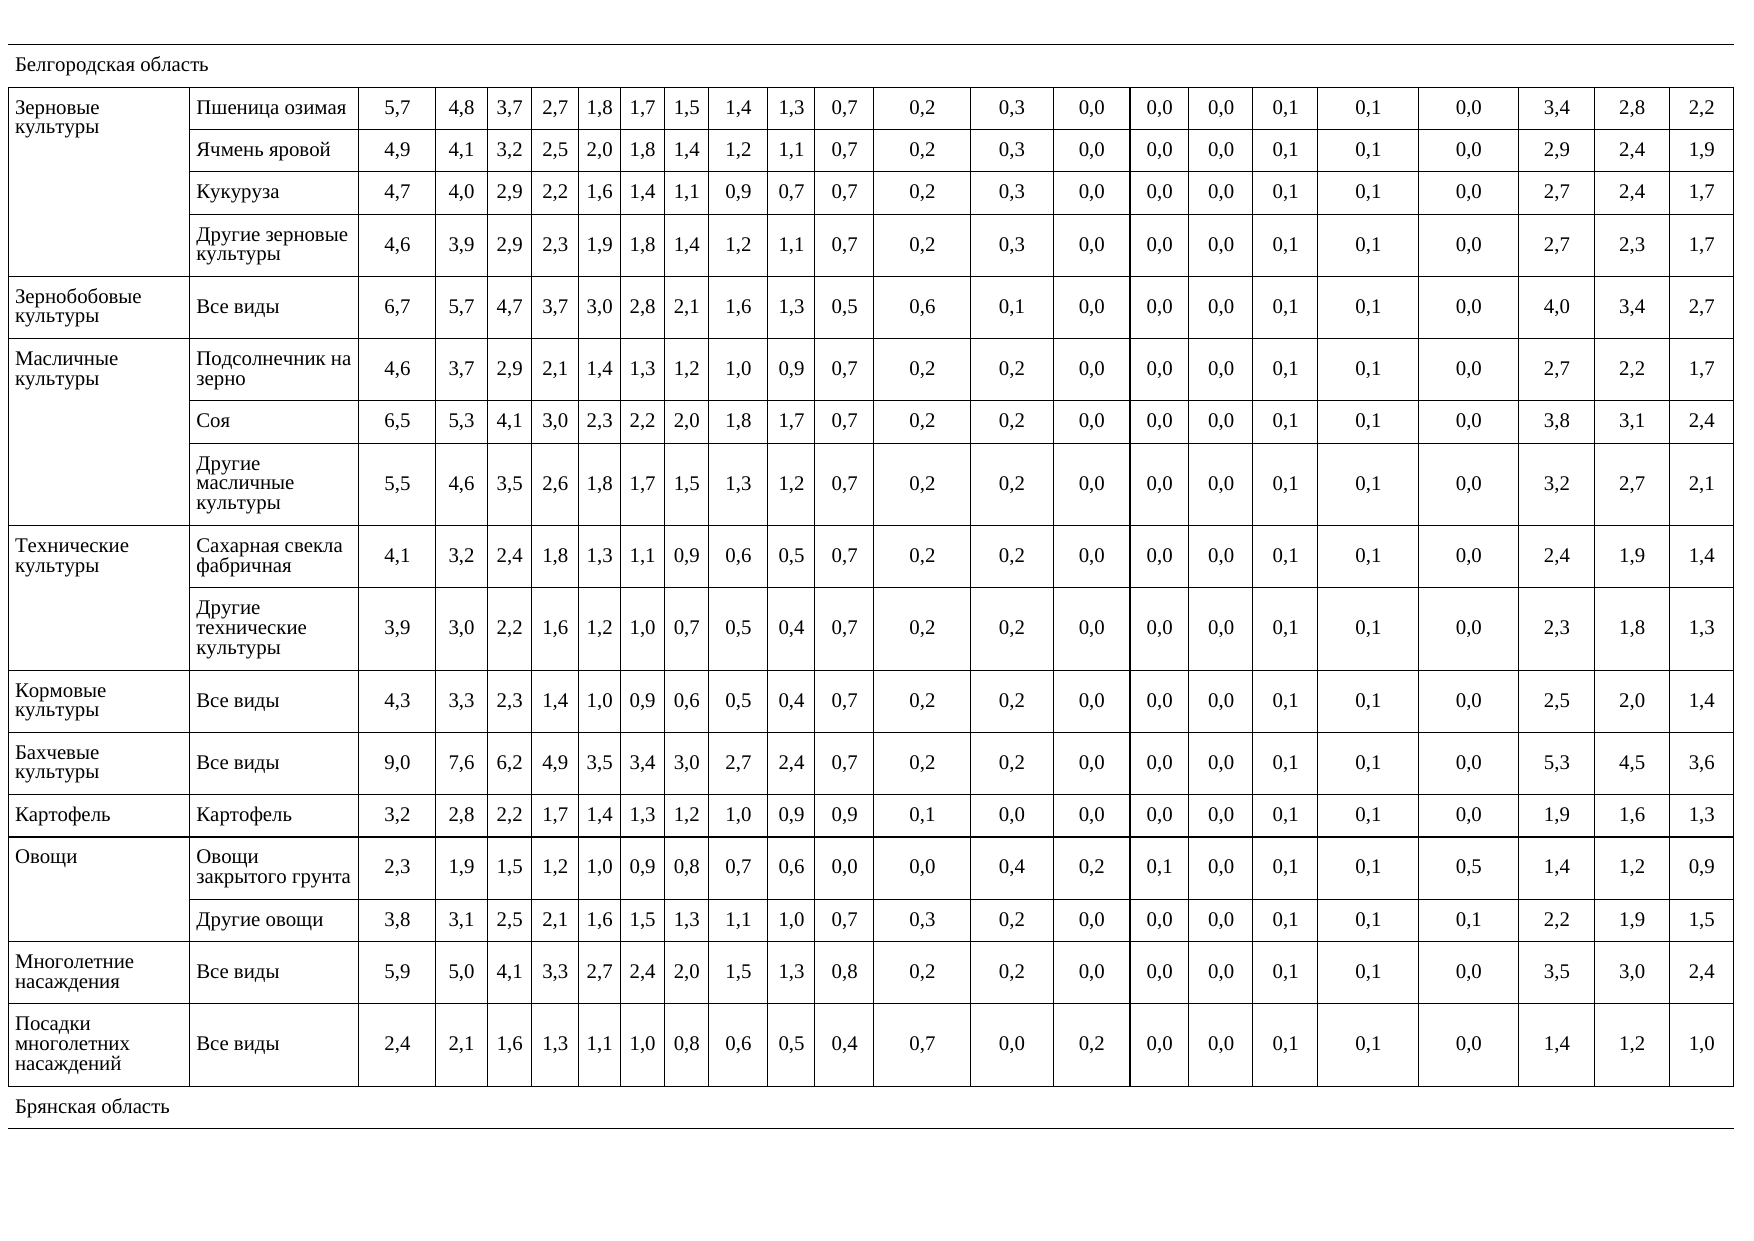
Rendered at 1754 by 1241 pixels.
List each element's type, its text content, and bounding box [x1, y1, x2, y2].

table_cell 2,1 [532, 339, 578, 400]
table_cell 0,1 [1318, 733, 1418, 794]
table_cell 0,7 [709, 838, 767, 899]
table_cell 3,0 [436, 588, 487, 669]
table_cell Другие масличные культуры [190, 444, 358, 525]
table_cell 0,4 [768, 588, 814, 669]
table_cell 0,6 [874, 277, 970, 338]
table_cell 1,8 [621, 130, 664, 171]
table_cell 2,3 [1519, 588, 1594, 669]
table_cell 0,1 [1253, 838, 1317, 899]
table_cell Овощи закрытого грунта [190, 838, 358, 899]
table_cell 0,9 [621, 671, 664, 732]
table_cell 0,1 [1318, 900, 1418, 941]
table_cell 1,2 [709, 130, 767, 171]
table_cell 1,8 [532, 526, 578, 587]
table_cell 0,8 [665, 838, 708, 899]
table_cell 0,0 [1131, 526, 1188, 587]
table_cell 3,4 [621, 733, 664, 794]
table_cell 0,1 [1253, 526, 1317, 587]
table_cell 1,6 [1595, 795, 1669, 836]
table_cell 0,9 [709, 172, 767, 213]
table_cell 0,1 [1318, 1004, 1418, 1086]
table_cell 2,4 [488, 526, 531, 587]
table_cell 0,0 [1419, 942, 1518, 1003]
table_cell Кукуруза [190, 172, 358, 213]
table_cell 1,7 [1670, 172, 1733, 213]
table_cell 3,1 [1595, 401, 1669, 443]
table_cell 0,2 [971, 671, 1053, 732]
table_cell 0,1 [1253, 1004, 1317, 1086]
table_cell 1,4 [1670, 526, 1733, 587]
table_cell 2,0 [665, 942, 708, 1003]
table_cell 0,0 [1054, 88, 1129, 129]
table_cell 0,2 [971, 900, 1053, 941]
table_cell 0,0 [1419, 215, 1518, 276]
table_cell 1,2 [1595, 838, 1669, 899]
table_cell 0,7 [815, 900, 873, 941]
table_cell 4,6 [359, 339, 435, 400]
table_cell 1,4 [1670, 671, 1733, 732]
table_cell 1,4 [665, 130, 708, 171]
table_cell 0,0 [1419, 401, 1518, 443]
table_cell 3,5 [579, 733, 620, 794]
table_cell 0,3 [971, 130, 1053, 171]
table_cell 0,4 [971, 838, 1053, 899]
table_cell 1,3 [709, 444, 767, 525]
table_cell 0,7 [815, 215, 873, 276]
table_cell Пшеница озимая [190, 88, 358, 129]
table_cell 0,0 [1054, 130, 1129, 171]
table_cell 0,0 [1189, 277, 1252, 338]
table_cell 4,0 [436, 172, 487, 213]
table_cell 2,1 [665, 277, 708, 338]
table_cell 3,9 [436, 215, 487, 276]
table_cell 1,4 [709, 88, 767, 129]
table_cell 0,2 [874, 444, 970, 525]
table_cell 0,1 [1318, 588, 1418, 669]
table_cell 1,7 [621, 444, 664, 525]
table_cell 0,0 [1189, 942, 1252, 1003]
table_cell 4,1 [359, 526, 435, 587]
table_cell Многолетние насаждения [9, 942, 189, 1003]
table_cell 0,5 [768, 526, 814, 587]
table_cell 3,9 [359, 588, 435, 669]
table_cell 0,0 [1419, 277, 1518, 338]
table_cell 2,8 [436, 795, 487, 836]
table_cell 0,0 [1419, 1004, 1518, 1086]
table_cell 0,1 [1318, 942, 1418, 1003]
table_cell 2,9 [1519, 130, 1594, 171]
table_cell 0,2 [971, 588, 1053, 669]
table_cell 3,0 [1595, 942, 1669, 1003]
table_cell 0,7 [665, 588, 708, 669]
table_cell 0,0 [1419, 172, 1518, 213]
table_cell 0,0 [1131, 130, 1188, 171]
table_cell 1,4 [665, 215, 708, 276]
table_cell 1,8 [579, 88, 620, 129]
table_cell 2,2 [1519, 900, 1594, 941]
table_cell Подсолнечник на зерно [190, 339, 358, 400]
table_cell 0,2 [874, 88, 970, 129]
table_cell 0,1 [971, 277, 1053, 338]
table_cell 1,5 [488, 838, 531, 899]
table_cell 0,7 [815, 733, 873, 794]
table_cell 1,0 [621, 588, 664, 669]
table_cell 3,8 [359, 900, 435, 941]
table_cell 0,6 [768, 838, 814, 899]
table_cell 0,2 [971, 339, 1053, 400]
table_cell 0,8 [665, 1004, 708, 1086]
table_cell 0,5 [815, 277, 873, 338]
table_cell 2,7 [1595, 444, 1669, 525]
table_cell 2,7 [709, 733, 767, 794]
table_cell 3,2 [359, 795, 435, 836]
table_cell Все виды [190, 733, 358, 794]
table_cell 1,3 [665, 900, 708, 941]
table_cell 1,2 [665, 339, 708, 400]
table_cell 9,0 [359, 733, 435, 794]
table_cell Посадки многолетних насаждений [9, 1004, 189, 1086]
table_cell 2,6 [532, 444, 578, 525]
table_cell 0,0 [1054, 401, 1129, 443]
table_cell 0,0 [1131, 671, 1188, 732]
table_cell 0,0 [1131, 444, 1188, 525]
table_cell Все виды [190, 277, 358, 338]
table_cell 1,0 [709, 339, 767, 400]
table_cell 2,7 [1519, 172, 1594, 213]
table_cell 0,7 [815, 444, 873, 525]
table_cell 1,4 [579, 339, 620, 400]
table_cell 0,0 [1054, 588, 1129, 669]
table_cell 1,0 [768, 900, 814, 941]
table_cell 0,0 [1189, 444, 1252, 525]
table_cell 0,1 [1318, 671, 1418, 732]
table_cell 0,0 [1054, 339, 1129, 400]
table_cell 1,2 [768, 444, 814, 525]
table_cell 0,0 [1054, 733, 1129, 794]
table_cell 0,1 [1318, 444, 1418, 525]
table_cell 2,0 [579, 130, 620, 171]
table_cell 0,0 [1419, 526, 1518, 587]
table_cell 0,1 [1253, 900, 1317, 941]
table_cell 0,1 [1253, 942, 1317, 1003]
table_cell 0,1 [1318, 172, 1418, 213]
table_cell Сахарная свекла фабричная [190, 526, 358, 587]
table_cell 2,5 [1519, 671, 1594, 732]
table_cell 1,8 [579, 444, 620, 525]
table_cell 2,0 [1595, 671, 1669, 732]
table_cell 0,9 [768, 339, 814, 400]
table_cell 0,1 [1253, 671, 1317, 732]
table_cell 2,5 [532, 130, 578, 171]
table_cell 4,1 [488, 942, 531, 1003]
table_cell 0,2 [874, 671, 970, 732]
table_cell 0,1 [1318, 526, 1418, 587]
table_cell 0,0 [1419, 88, 1518, 129]
table_cell 4,3 [359, 671, 435, 732]
table_cell 1,9 [1595, 900, 1669, 941]
table_cell 0,1 [1318, 277, 1418, 338]
table_cell 3,0 [665, 733, 708, 794]
table_cell 0,0 [1419, 795, 1518, 836]
table_cell 2,4 [621, 942, 664, 1003]
table_cell 0,0 [1189, 401, 1252, 443]
table_cell 2,4 [359, 1004, 435, 1086]
table_cell 2,3 [532, 215, 578, 276]
table_cell 0,2 [971, 733, 1053, 794]
table_cell 0,1 [1253, 795, 1317, 836]
table_cell 2,8 [1595, 88, 1669, 129]
table_cell 2,3 [1595, 215, 1669, 276]
table_cell 3,7 [532, 277, 578, 338]
table_cell 0,0 [1189, 733, 1252, 794]
table_cell Кормовые культуры [9, 671, 189, 732]
table_cell 4,6 [436, 444, 487, 525]
table_cell 2,2 [1670, 88, 1733, 129]
table_cell 0,1 [1253, 172, 1317, 213]
table_cell 3,0 [532, 401, 578, 443]
table_cell 2,0 [665, 401, 708, 443]
table_cell 2,4 [1670, 942, 1733, 1003]
table_cell 2,7 [532, 88, 578, 129]
table_cell 3,3 [532, 942, 578, 1003]
table_cell 0,2 [874, 942, 970, 1003]
table_cell 1,3 [621, 339, 664, 400]
table_cell 0,1 [1253, 277, 1317, 338]
table_cell 0,0 [1131, 215, 1188, 276]
table_cell 0,0 [1189, 526, 1252, 587]
table_cell 4,8 [436, 88, 487, 129]
table_cell 1,3 [1670, 588, 1733, 669]
table_cell 1,2 [709, 215, 767, 276]
table_cell Соя [190, 401, 358, 443]
table_cell 3,4 [1595, 277, 1669, 338]
table_cell 0,9 [621, 838, 664, 899]
table_cell 0,9 [665, 526, 708, 587]
table_cell 0,5 [709, 671, 767, 732]
table_cell 1,0 [1670, 1004, 1733, 1086]
table_cell 4,7 [488, 277, 531, 338]
table_cell 0,0 [815, 838, 873, 899]
table_cell 2,7 [1519, 339, 1594, 400]
table_cell 0,1 [1419, 900, 1518, 941]
table_cell 0,7 [815, 671, 873, 732]
table_cell Овощи [9, 838, 189, 941]
table_cell 0,0 [1189, 339, 1252, 400]
table_cell 1,6 [709, 277, 767, 338]
table_cell 0,0 [1131, 1004, 1188, 1086]
table_cell 0,1 [1253, 444, 1317, 525]
table_cell 0,0 [971, 1004, 1053, 1086]
table_cell 2,1 [1670, 444, 1733, 525]
table_cell 1,7 [621, 88, 664, 129]
table_cell 4,6 [359, 215, 435, 276]
table_cell 0,0 [971, 795, 1053, 836]
table_cell 1,8 [709, 401, 767, 443]
table_cell 0,2 [874, 130, 970, 171]
table_cell 1,9 [1595, 526, 1669, 587]
table_cell 2,4 [768, 733, 814, 794]
table_cell 0,7 [815, 88, 873, 129]
table_cell 0,0 [1054, 444, 1129, 525]
table_cell 0,3 [971, 215, 1053, 276]
table_cell Зернобобовые культуры [9, 277, 189, 338]
table_cell 0,2 [874, 588, 970, 669]
table_cell 1,5 [709, 942, 767, 1003]
table_cell 0,7 [815, 130, 873, 171]
table_cell 0,1 [1253, 401, 1317, 443]
table_cell 0,1 [1318, 838, 1418, 899]
table_cell 1,4 [1519, 1004, 1594, 1086]
table_cell Все виды [190, 1004, 358, 1086]
table_cell 2,1 [532, 900, 578, 941]
table_cell 0,0 [1189, 900, 1252, 941]
table_cell 1,0 [621, 1004, 664, 1086]
table_cell Все виды [190, 671, 358, 732]
table_cell 6,2 [488, 733, 531, 794]
table_cell 0,0 [1189, 795, 1252, 836]
table_cell 0,6 [709, 1004, 767, 1086]
table_cell 0,2 [874, 526, 970, 587]
table_cell 0,0 [1189, 130, 1252, 171]
table_cell 2,2 [1595, 339, 1669, 400]
table_cell Другие технические культуры [190, 588, 358, 669]
table_cell 0,0 [1131, 942, 1188, 1003]
table_cell 3,5 [488, 444, 531, 525]
table_cell 1,1 [768, 215, 814, 276]
table_cell 6,5 [359, 401, 435, 443]
table_cell 0,0 [1131, 88, 1188, 129]
table_cell 0,0 [1419, 588, 1518, 669]
table_cell 3,4 [1519, 88, 1594, 129]
table_cell 1,0 [579, 671, 620, 732]
table_cell 2,3 [579, 401, 620, 443]
table_cell 1,7 [1670, 215, 1733, 276]
table_cell Технические культуры [9, 526, 189, 669]
table_cell 0,4 [815, 1004, 873, 1086]
table_cell 0,1 [1253, 588, 1317, 669]
table_cell 0,4 [768, 671, 814, 732]
table_cell 6,7 [359, 277, 435, 338]
table_cell 0,2 [874, 172, 970, 213]
table_cell 0,0 [1131, 401, 1188, 443]
table_cell 0,1 [1318, 88, 1418, 129]
table_cell 1,4 [532, 671, 578, 732]
table_cell 2,5 [488, 900, 531, 941]
table_cell 0,0 [1054, 526, 1129, 587]
table_cell 0,0 [1054, 172, 1129, 213]
table_cell 0,2 [971, 401, 1053, 443]
table_cell 1,4 [621, 172, 664, 213]
table_cell 0,0 [1419, 339, 1518, 400]
table_cell 2,9 [488, 339, 531, 400]
table_cell 5,5 [359, 444, 435, 525]
table_cell 0,0 [1419, 444, 1518, 525]
table_cell 0,7 [815, 588, 873, 669]
table_cell 5,0 [436, 942, 487, 1003]
table_cell Все виды [190, 942, 358, 1003]
table_cell 0,0 [1419, 733, 1518, 794]
table_cell 4,1 [436, 130, 487, 171]
table_cell 0,7 [815, 401, 873, 443]
table_cell 0,0 [1131, 795, 1188, 836]
table_cell 0,0 [1054, 900, 1129, 941]
table_cell Брянская область [8, 1087, 1734, 1128]
table_cell 0,2 [971, 942, 1053, 1003]
table_cell 2,3 [488, 671, 531, 732]
table_cell 1,2 [532, 838, 578, 899]
table_cell 0,0 [1131, 733, 1188, 794]
table_cell 1,6 [532, 588, 578, 669]
table_cell 3,0 [579, 277, 620, 338]
table_cell 0,1 [1318, 130, 1418, 171]
table_cell 0,2 [1054, 1004, 1129, 1086]
table_cell 0,0 [1189, 88, 1252, 129]
table_cell Картофель [190, 795, 358, 836]
table_cell 0,1 [1253, 130, 1317, 171]
table_cell 1,6 [579, 172, 620, 213]
table_cell 2,2 [621, 401, 664, 443]
table_cell 1,0 [579, 838, 620, 899]
table_cell 3,3 [436, 671, 487, 732]
table_cell 0,1 [874, 795, 970, 836]
table_cell 1,3 [621, 795, 664, 836]
table_cell 0,0 [1131, 172, 1188, 213]
table_cell 0,5 [1419, 838, 1518, 899]
table_cell 0,0 [1189, 215, 1252, 276]
table_cell 7,6 [436, 733, 487, 794]
table_cell 1,5 [665, 88, 708, 129]
table_cell 4,1 [488, 401, 531, 443]
table_cell 0,0 [1054, 795, 1129, 836]
table_cell 0,1 [1318, 401, 1418, 443]
table_cell 0,6 [709, 526, 767, 587]
table_cell 1,6 [488, 1004, 531, 1086]
table_cell 3,5 [1519, 942, 1594, 1003]
table_cell 0,1 [1253, 339, 1317, 400]
table_cell 5,7 [436, 277, 487, 338]
table_cell 1,9 [1670, 130, 1733, 171]
table_cell 0,0 [1189, 588, 1252, 669]
table_cell 0,0 [1419, 671, 1518, 732]
table_cell 1,9 [1519, 795, 1594, 836]
table_cell 0,0 [1131, 339, 1188, 400]
table_cell 0,1 [1318, 339, 1418, 400]
table_cell 0,0 [1054, 671, 1129, 732]
table_cell 1,9 [579, 215, 620, 276]
table_cell 0,2 [874, 733, 970, 794]
table_cell 1,2 [579, 588, 620, 669]
table_cell 0,1 [1131, 838, 1188, 899]
table_cell 1,6 [579, 900, 620, 941]
table_cell 2,4 [1670, 401, 1733, 443]
table_cell 3,1 [436, 900, 487, 941]
table_cell 0,9 [1670, 838, 1733, 899]
table_cell 2,4 [1595, 130, 1669, 171]
table_cell 0,7 [815, 339, 873, 400]
table_cell 0,5 [768, 1004, 814, 1086]
table_cell 4,9 [532, 733, 578, 794]
table_cell 1,5 [621, 900, 664, 941]
table_cell 5,3 [436, 401, 487, 443]
table_cell 1,7 [768, 401, 814, 443]
table_cell 2,9 [488, 215, 531, 276]
table_cell 0,8 [815, 942, 873, 1003]
table_cell 0,1 [1253, 215, 1317, 276]
table_cell 3,2 [488, 130, 531, 171]
table_cell 0,7 [768, 172, 814, 213]
table_cell 1,5 [665, 444, 708, 525]
table_cell 1,2 [1595, 1004, 1669, 1086]
table_cell 3,8 [1519, 401, 1594, 443]
table_cell 0,2 [874, 215, 970, 276]
table_cell 4,9 [359, 130, 435, 171]
table_cell 0,1 [1253, 88, 1317, 129]
table_cell 1,5 [1670, 900, 1733, 941]
table_cell 0,0 [1189, 172, 1252, 213]
table_cell 0,1 [1318, 795, 1418, 836]
table_cell Бахчевые культуры [9, 733, 189, 794]
table_cell 2,2 [532, 172, 578, 213]
table_cell 1,0 [709, 795, 767, 836]
table_cell 0,9 [768, 795, 814, 836]
table_cell 0,1 [1318, 215, 1418, 276]
table_cell 4,0 [1519, 277, 1594, 338]
table_cell 2,4 [1519, 526, 1594, 587]
table_cell Другие зерновые культуры [190, 215, 358, 276]
table_cell 0,0 [1419, 130, 1518, 171]
table_cell 0,3 [971, 88, 1053, 129]
table_cell 0,0 [874, 838, 970, 899]
table_cell 3,7 [436, 339, 487, 400]
table_cell 4,7 [359, 172, 435, 213]
table_cell 0,3 [874, 900, 970, 941]
table_cell 0,1 [1253, 733, 1317, 794]
table_cell 2,3 [359, 838, 435, 899]
table_cell Белгородская область [8, 45, 1734, 87]
table_cell Зерновые культуры [9, 88, 189, 276]
table_cell 3,2 [436, 526, 487, 587]
table_cell 0,6 [665, 671, 708, 732]
table_cell 1,9 [436, 838, 487, 899]
table_cell 1,3 [768, 942, 814, 1003]
table_cell 1,2 [665, 795, 708, 836]
table_cell 3,6 [1670, 733, 1733, 794]
table_cell 0,7 [815, 172, 873, 213]
table_cell 5,3 [1519, 733, 1594, 794]
table_cell 0,3 [971, 172, 1053, 213]
table_cell 2,7 [1519, 215, 1594, 276]
table_cell Ячмень яровой [190, 130, 358, 171]
table_cell 0,0 [1131, 277, 1188, 338]
table_cell 3,2 [1519, 444, 1594, 525]
table_cell 2,7 [1670, 277, 1733, 338]
table_cell 0,0 [1054, 277, 1129, 338]
table_cell 1,1 [768, 130, 814, 171]
table_cell 1,1 [665, 172, 708, 213]
table_cell 2,4 [1595, 172, 1669, 213]
table_cell 0,7 [874, 1004, 970, 1086]
table_cell 0,0 [1189, 838, 1252, 899]
table_cell 2,9 [488, 172, 531, 213]
table_cell 5,7 [359, 88, 435, 129]
table_cell 0,0 [1131, 900, 1188, 941]
table_cell 3,7 [488, 88, 531, 129]
table_cell 0,2 [874, 401, 970, 443]
table_cell 1,3 [768, 277, 814, 338]
table_cell 0,0 [1189, 1004, 1252, 1086]
table_cell 0,0 [1131, 588, 1188, 669]
table_cell 1,1 [709, 900, 767, 941]
table_cell Другие овощи [190, 900, 358, 941]
table_cell 2,8 [621, 277, 664, 338]
table_cell 1,1 [579, 1004, 620, 1086]
table_cell 1,3 [532, 1004, 578, 1086]
table_cell 0,0 [1189, 671, 1252, 732]
table_cell 1,7 [532, 795, 578, 836]
table_cell Картофель [9, 795, 189, 836]
table_cell 0,0 [1054, 942, 1129, 1003]
table_cell 0,2 [971, 526, 1053, 587]
table_cell 5,9 [359, 942, 435, 1003]
table_cell 1,3 [1670, 795, 1733, 836]
table_cell 1,4 [1519, 838, 1594, 899]
table_cell 0,2 [1054, 838, 1129, 899]
table_cell 0,2 [971, 444, 1053, 525]
table_cell 2,7 [579, 942, 620, 1003]
table_cell 1,1 [621, 526, 664, 587]
table_cell 1,8 [621, 215, 664, 276]
table_cell 0,9 [815, 795, 873, 836]
table_cell 2,2 [488, 795, 531, 836]
table_cell 2,2 [488, 588, 531, 669]
table_cell 0,0 [1054, 215, 1129, 276]
table_cell 0,2 [874, 339, 970, 400]
table_cell 1,8 [1595, 588, 1669, 669]
table_cell 1,3 [768, 88, 814, 129]
table_cell 1,4 [579, 795, 620, 836]
table_cell 0,7 [815, 526, 873, 587]
table_cell 2,1 [436, 1004, 487, 1086]
table_cell 1,7 [1670, 339, 1733, 400]
table_cell 4,5 [1595, 733, 1669, 794]
table_cell 1,3 [579, 526, 620, 587]
table_cell 0,5 [709, 588, 767, 669]
table_cell Масличные культуры [9, 339, 189, 525]
